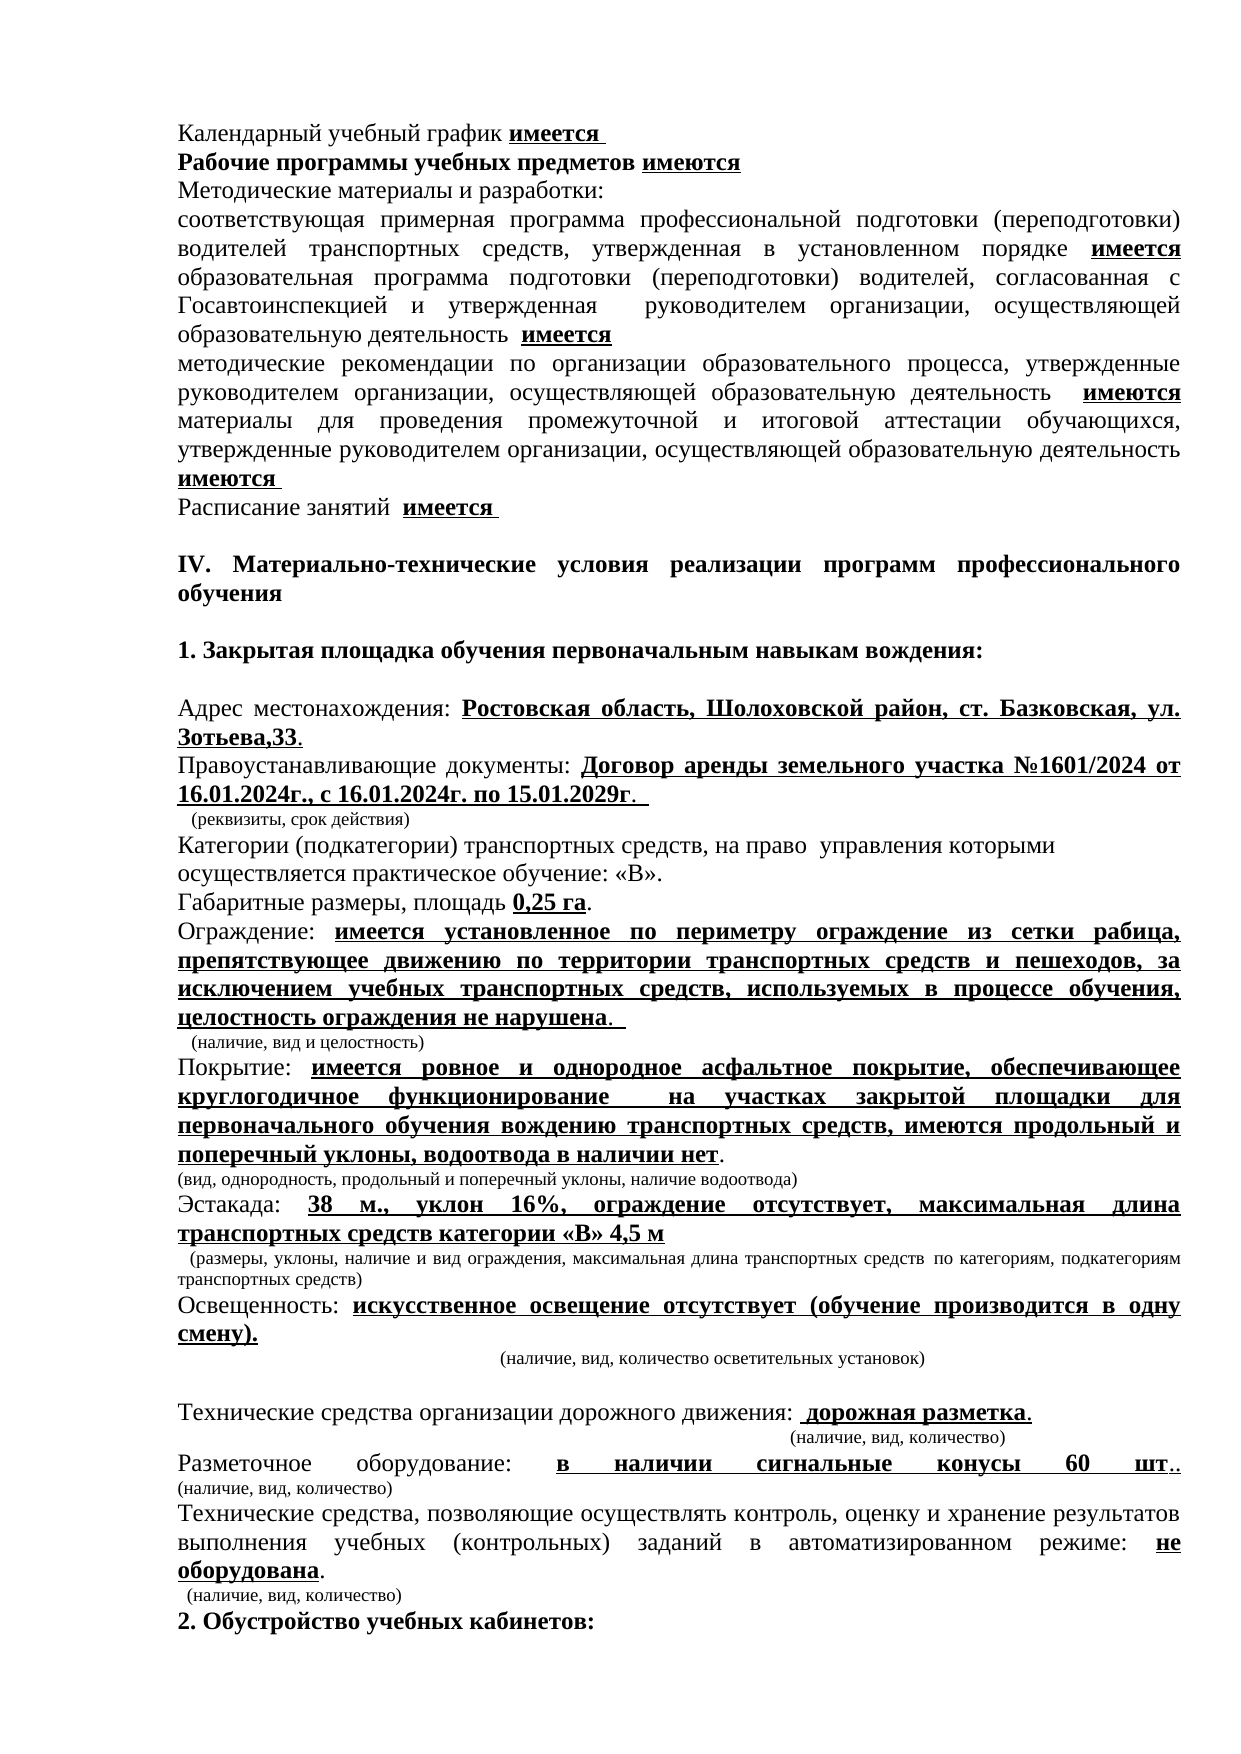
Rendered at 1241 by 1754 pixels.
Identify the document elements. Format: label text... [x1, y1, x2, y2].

text Категории (подкатегории) транспортных средств, на право управления которыми осуществляется практическое обучение: «В». [177, 830, 1181, 887]
text Ограждение: имеется установленное по периметру ограждение из сетки рабица, препятствующее движению по территории транспортных средств и пешеходов, за исключением учебных транспортных средств, используемых в процессе обучения, целостность ограждения не нарушена. [177, 916, 1181, 970]
text 2. Обустройство учебных кабинетов: [177, 1606, 1181, 1635]
text Покрытие: имеется ровное и однородное асфальтное покрытие, обеспечивающее круглогодичное функционирование на участках закрытой площадки для первоначального обучения вождению транспортных средств, имеются продольный и поперечный уклоны, водоотвода в наличии нет. [177, 1107, 1181, 1135]
text соответствующая примерная программа профессиональной подготовки (переподготовки) водителей транспортных средств, утвержденная в установленном порядке имеется образовательная программа подготовки (переподготовки) водителей, согласованная с Госавтоинспекцией и утвержденная руководителем организации, осуществляющей образовательную деятельность имеется [177, 204, 1181, 348]
text Технические средства организации дорожного движения: дорожная разметка. [177, 1397, 1181, 1426]
text Адрес местонахождения: Ростовская область, Шолоховской район, ст. Базковская, ул. Зотьева,33. [177, 693, 1181, 751]
text Методические материалы и разработки: [177, 176, 1181, 204]
text Календарный учебный график имеется [177, 118, 1181, 147]
text методические рекомендации по организации образовательного процесса, утвержденные руководителем организации, осуществляющей образовательную деятельность имеются материалы для проведения промежуточной и итоговой аттестации обучающихся, утвержденные руководителем организации, осуществляющей образовательную деятельность имеются [177, 348, 1181, 492]
text (наличие, вид, количество) [177, 1426, 1181, 1448]
text Освещенность: искусственное освещение отсутствует (обучение производится в одну смену). [177, 1290, 1181, 1347]
text (вид, однородность, продольный и поперечный уклоны, наличие водоотвода) [177, 1167, 1181, 1189]
text (наличие, вид, количество осветительных установок) [177, 1347, 1181, 1369]
text Габаритные размеры, площадь 0,25 га. [177, 887, 1181, 916]
text Покрытие: имеется ровное и однородное асфальтное покрытие, обеспечивающее круглогодичное функционирование на участках закрытой площадки для первоначального обучения вождению транспортных средств, имеются продольный и поперечный уклоны, водоотвода в наличии нет. [177, 1052, 1181, 1106]
text Эстакада: 38 м., уклон 16%, ограждение отсутствует, максимальная длина транспортных средств категории «В» 4,5 м [177, 1189, 1181, 1247]
text (реквизиты, срок действия) [177, 808, 1181, 830]
text Правоустанавливающие документы: Договор аренды земельного участка №1601/2024 от 16.01.2024г., с 16.01.2024г. по 15.01.2029г. [177, 751, 1181, 808]
text (размеры, уклоны, наличие и вид ограждения, максимальная длина транспортных средств по категориям, подкатегориям транспортных средств) [177, 1247, 1181, 1290]
text Ограждение: имеется установленное по периметру ограждение из сетки рабица, препятствующее движению по территории транспортных средств и пешеходов, за исключением учебных транспортных средств, используемых в процессе обучения, целостность ограждения не нарушена. [177, 999, 1181, 1031]
text (наличие, вид, количество) [177, 1584, 1181, 1606]
text Разметочное оборудование: в наличии сигнальные конусы 60 шт.. (наличие, вид, количество) [177, 1448, 1181, 1498]
text IV. Материально-технические условия реализации программ профессионального обучения [177, 549, 1181, 607]
text Рабочие программы учебных предметов имеются [177, 147, 1181, 176]
text (наличие, вид и целостность) [177, 1031, 1181, 1052]
text Технические средства, позволяющие осуществлять контроль, оценку и хранение результатов выполнения учебных (контрольных) заданий в автоматизированном режиме: не оборудована. [177, 1498, 1181, 1584]
text Ограждение: имеется установленное по периметру ограждение из сетки рабица, препятствующее движению по территории транспортных средств и пешеходов, за исключением учебных транспортных средств, используемых в процессе обучения, целостность ограждения не нарушена. [177, 971, 1181, 998]
text Покрытие: имеется ровное и однородное асфальтное покрытие, обеспечивающее круглогодичное функционирование на участках закрытой площадки для первоначального обучения вождению транспортных средств, имеются продольный и поперечный уклоны, водоотвода в наличии нет. [177, 1136, 1181, 1167]
text Расписание занятий имеется [177, 492, 1181, 521]
text 1. Закрытая площадка обучения первоначальным навыкам вождения: [177, 636, 1181, 664]
